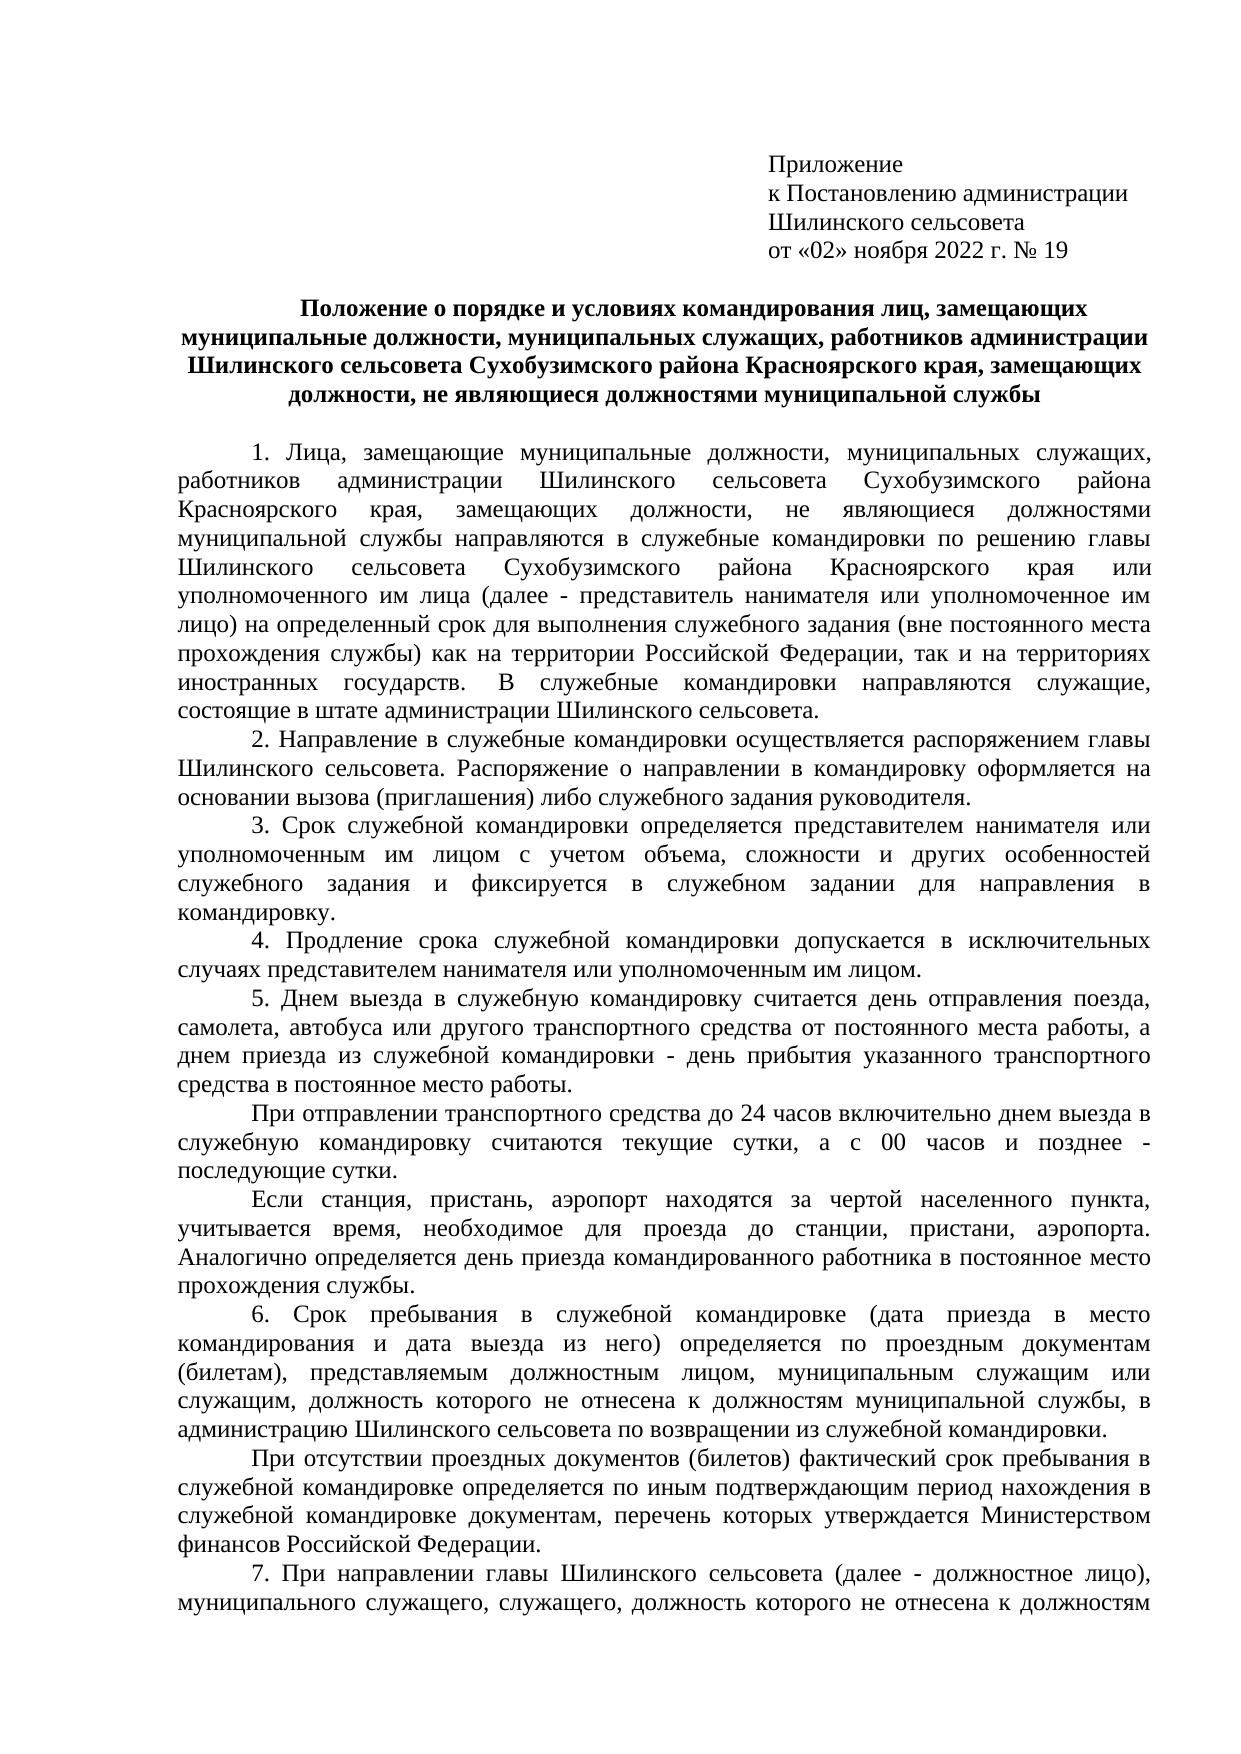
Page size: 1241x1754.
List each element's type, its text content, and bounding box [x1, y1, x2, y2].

text 4. Продление срока служебной командировки допускается в исключительных случаях представителем нанимателя или уполномоченным им лицом. [177, 926, 1152, 983]
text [177, 1558, 1152, 1616]
text Шилинского сельсовета [177, 207, 1152, 236]
text Положение о порядке и условиях командирования лиц, замещающих муниципальные должности, муниципальных служащих, работников администрации Шилинского сельсовета Сухобузимского района Красноярского края, замещающих должности, не являющиеся должностями муниципальной службы [177, 293, 1152, 408]
text к Постановлению администрации [177, 178, 1152, 207]
text 1. Лица, замещающие муниципальные должности, муниципальных служащих, работников администрации Шилинского сельсовета Сухобузимского района Красноярского края, замещающих должности, не являющиеся должностями муниципальной службы направляются в служебные командировки по решению главы Шилинского сельсовета Сухобузимского района Красноярского края или уполномоченного им лица (далее - представитель нанимателя или уполномоченное им лицо) на определенный срок для выполнения служебного задания (вне постоянного места прохождения службы) как на территории Российской Федерации, так и на территориях иностранных государств. В служебные командировки направляются служащие, состоящие в штате администрации Шилинского сельсовета. [177, 437, 1152, 724]
text Приложение [177, 149, 1152, 178]
text от «02» ноября 2022 г. № 19 [177, 236, 1152, 264]
text Если станция, пристань, аэропорт находятся за чертой населенного пункта, учитывается время, необходимое для проезда до станции, пристани, аэропорта. Аналогично определяется день приезда командированного работника в постоянное место прохождения службы. [177, 1184, 1152, 1299]
text 6. Срок пребывания в служебной командировке (дата приезда в место командирования и дата выезда из него) определяется по проездным документам (билетам), представляемым должностным лицом, муниципальным служащим или служащим, должность которого не отнесена к должностям муниципальной службы, в администрацию Шилинского сельсовета по возвращении из служебной командировки. [177, 1299, 1152, 1443]
text 5. Днем выезда в служебную командировку считается день отправления поезда, самолета, автобуса или другого транспортного средства от постоянного места работы, а днем приезда из служебной командировки - день прибытия указанного транспортного средства в постоянное место работы. [177, 983, 1152, 1098]
text 3. Срок служебной командировки определяется представителем нанимателя или уполномоченным им лицом с учетом объема, сложности и других особенностей служебного задания и фиксируется в служебном задании для направления в командировку. [177, 811, 1152, 926]
text 2. Направление в служебные командировки осуществляется распоряжением главы Шилинского сельсовета. Распоряжение о направлении в командировку оформляется на основании вызова (приглашения) либо служебного задания руководителя. [177, 724, 1152, 811]
text При отсутствии проездных документов (билетов) фактический срок пребывания в служебной командировке определяется по иным подтверждающим период нахождения в служебной командировке документам, перечень которых утверждается Министерством финансов Российской Федерации. [177, 1443, 1152, 1558]
text При отправлении транспортного средства до 24 часов включительно днем выезда в служебную командировку считаются текущие сутки, а с 00 часов и позднее - последующие сутки. [177, 1098, 1152, 1184]
